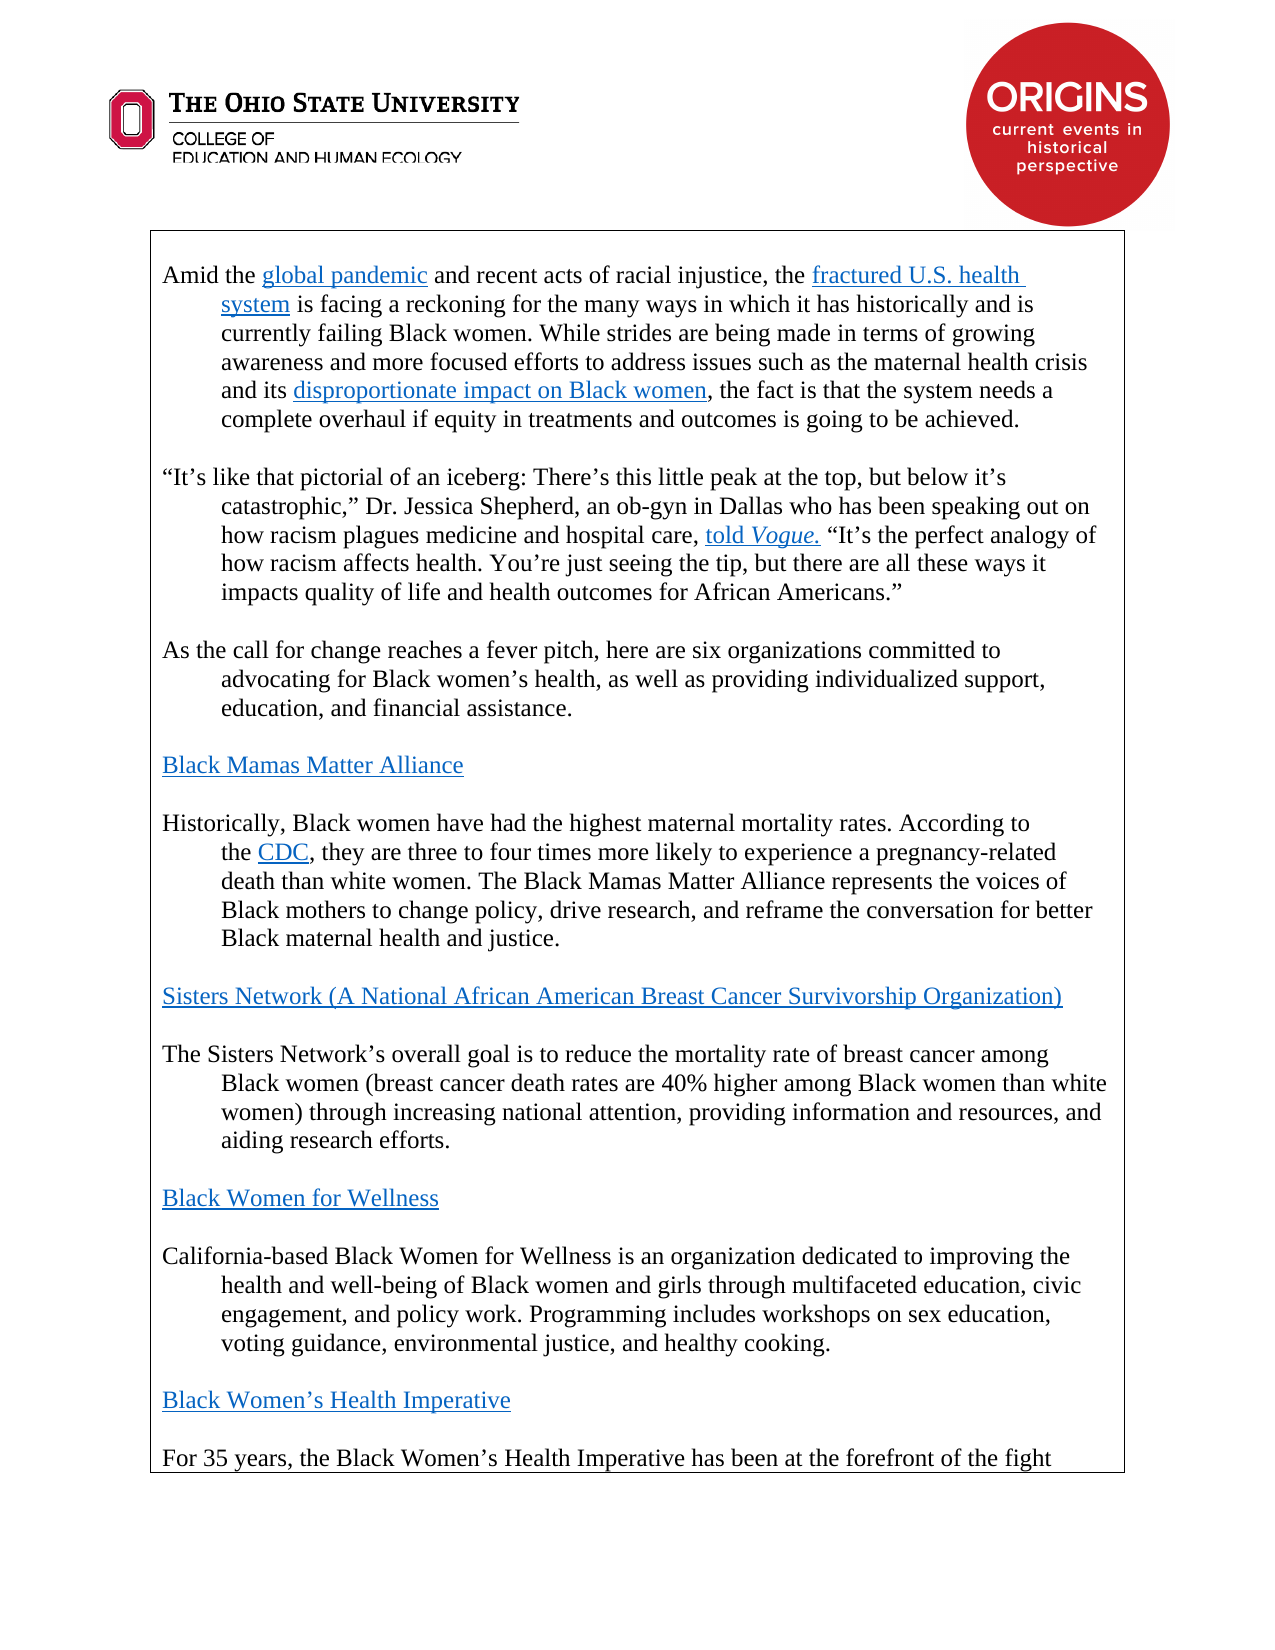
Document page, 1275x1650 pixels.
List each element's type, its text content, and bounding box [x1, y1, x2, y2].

picture [963, 19, 1175, 231]
picture [108, 89, 519, 163]
